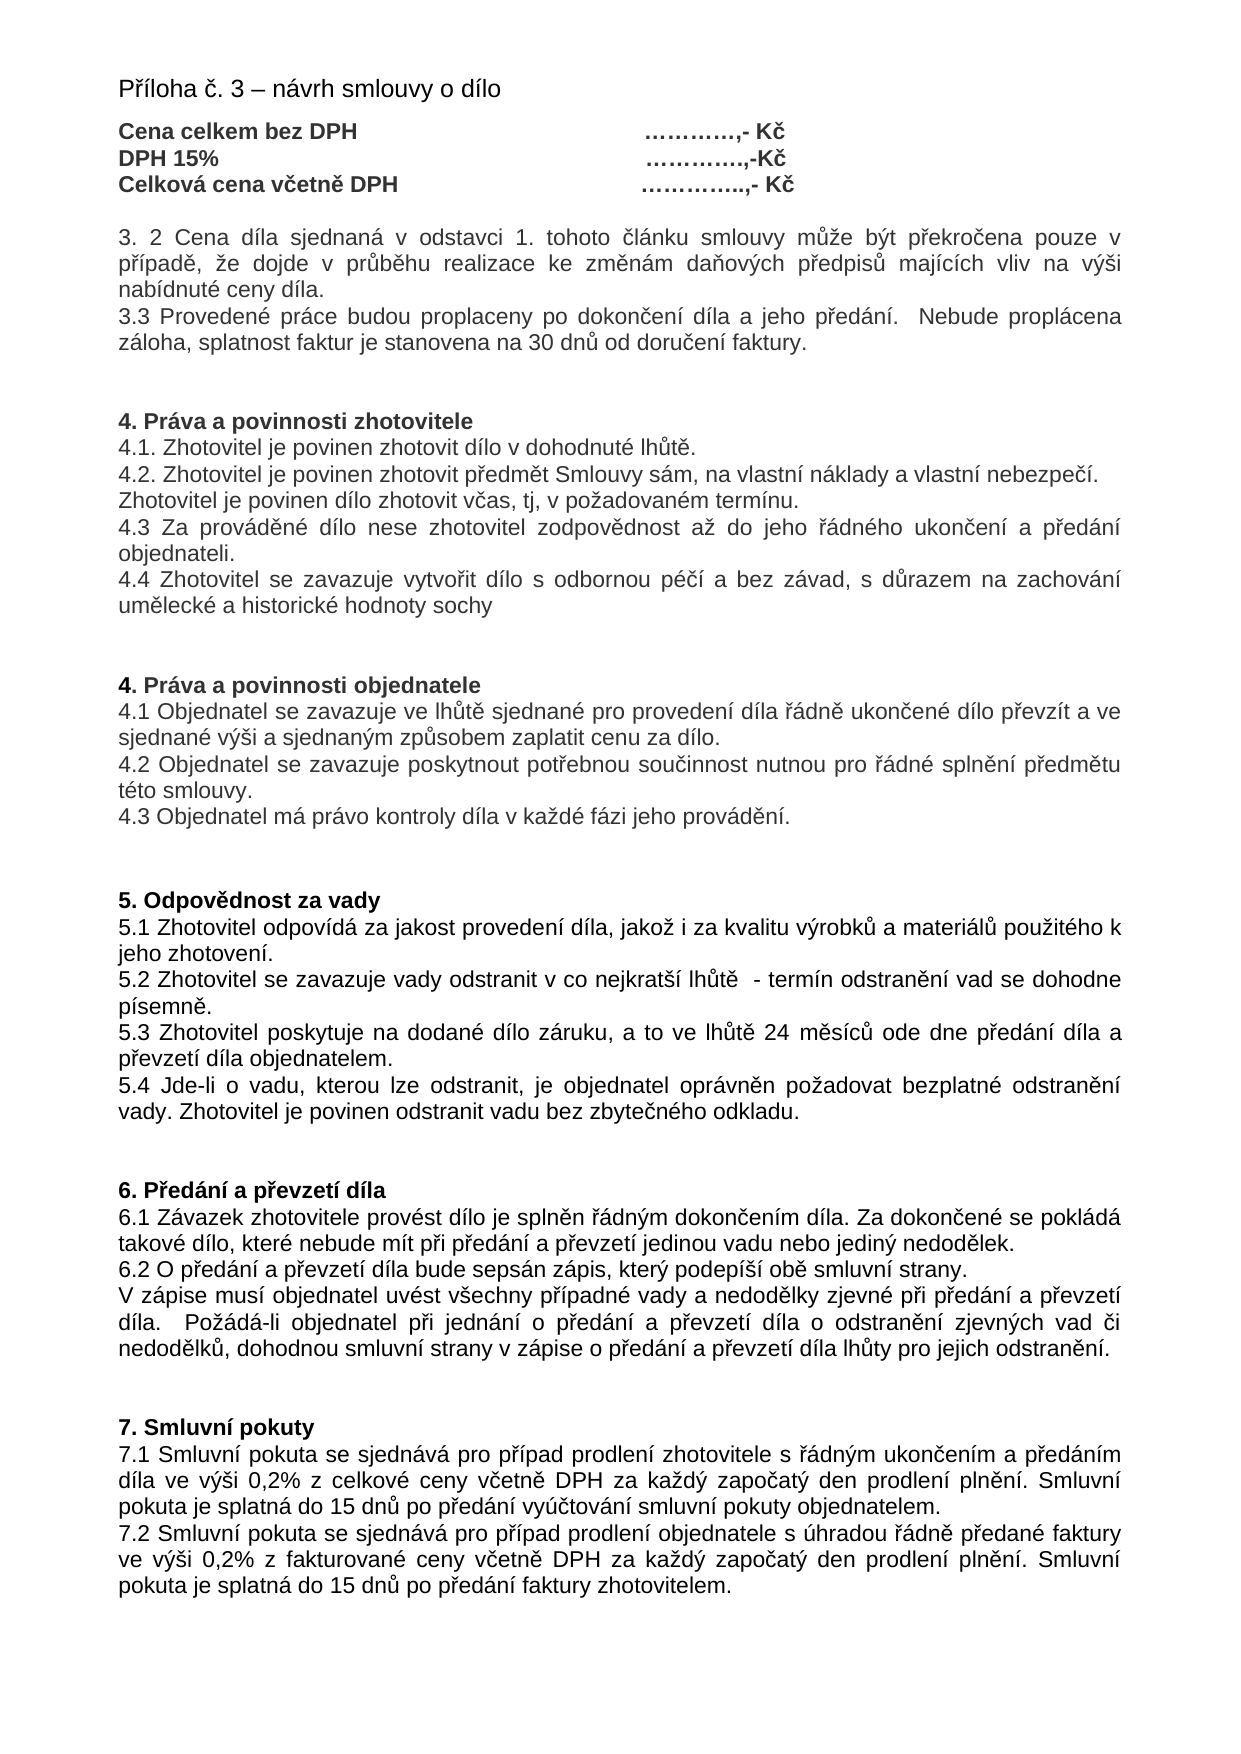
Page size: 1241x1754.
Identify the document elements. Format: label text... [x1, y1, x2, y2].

text 7. Smluvní pokuty [118, 1414, 1122, 1441]
text 4.1 Objednatel se zavazuje ve lhůtě sjednané pro provedení díla řádně ukončené dílo převzít a ve sjednané výši a sjednaným způsobem zaplatit cenu za dílo. [118, 698, 1122, 751]
text 5. Odpovědnost za vady [118, 887, 1122, 913]
text V zápise musí objednatel uvést všechny případné vady a nedodělky zjevné při předání a převzetí díla. Požádá-li objednatel při jednání o předání a převzetí díla o odstranění zjevných vad či nedodělků, dohodnou smluvní strany v zápise o předání a převzetí díla lhůty pro jejich odstranění. [118, 1282, 1122, 1362]
text 7.2 Smluvní pokuta se sjednává pro případ prodlení objednatele s úhradou řádně předané faktury ve výši 0,2% z fakturované ceny včetně DPH za každý započatý den prodlení plnění. Smluvní pokuta je splatná do 15 dnů po předání faktury zhotovitelem. [118, 1520, 1122, 1599]
text 4.3 Za prováděné dílo nese zhotovitel zodpovědnost až do jeho řádného ukončení a předání objednateli. [118, 513, 1122, 566]
text Celková cena včetně DPH …………..,- Kč [118, 171, 1122, 197]
text 4.2 Objednatel se zavazuje poskytnout potřebnou součinnost nutnou pro řádné splnění předmětu této smlouvy. [118, 751, 1122, 803]
text 4. Práva a povinnosti objednatele [118, 672, 1122, 698]
text 5.3 Zhotovitel poskytuje na dodané dílo záruku, a to ve lhůtě 24 měsíců ode dne předání díla a převzetí díla objednatelem. [118, 1019, 1122, 1072]
text 5.4 Jde-li o vadu, kterou lze odstranit, je objednatel oprávněn požadovat bezplatné odstranění vady. Zhotovitel je povinen odstranit vadu bez zbytečného odkladu. [118, 1072, 1122, 1124]
text 5.2 Zhotovitel se zavazuje vady odstranit v co nejkratší lhůtě - termín odstranění vad se dohodne písemně. [118, 966, 1122, 1019]
text 3. 2 Cena díla sjednaná v odstavci 1. tohoto článku smlouvy může být překročena pouze v případě, že dojde v průběhu realizace ke změnám daňových předpisů majících vliv na výši nabídnuté ceny díla. [118, 223, 1122, 303]
text 4.3 Objednatel má právo kontroly díla v každé fázi jeho provádění. [118, 803, 1122, 830]
text Zhotovitel je povinen dílo zhotovit včas, tj, v požadovaném termínu. [118, 487, 1122, 513]
text 4.2. Zhotovitel je povinen zhotovit předmět Smlouvy sám, na vlastní náklady a vlastní nebezpečí. [118, 461, 1122, 487]
text 6. Předání a převzetí díla [118, 1177, 1122, 1203]
text 4.4 Zhotovitel se zavazuje vytvořit dílo s odbornou péčí a bez závad, s důrazem na zachování umělecké a historické hodnoty sochy [118, 566, 1122, 619]
text 7.1 Smluvní pokuta se sjednává pro případ prodlení zhotovitele s řádným ukončením a předáním díla ve výši 0,2% z celkové ceny včetně DPH za každý započatý den prodlení plnění. Smluvní pokuta je splatná do 15 dnů po předání vyúčtování smluvní pokuty objednatelem. [118, 1441, 1122, 1520]
text 6.2 O předání a převzetí díla bude sepsán zápis, který podepíší obě smluvní strany. [118, 1256, 1122, 1282]
text 6.1 Závazek zhotovitele provést dílo je splněn řádným dokončením díla. Za dokončené se pokládá takové dílo, které nebude mít při předání a převzetí jedinou vadu nebo jediný nedodělek. [118, 1203, 1122, 1256]
text 5.1 Zhotovitel odpovídá za jakost provedení díla, jakož i za kvalitu výrobků a materiálů použitého k jeho zhotovení. [118, 913, 1122, 966]
text 4. Práva a povinnosti zhotovitele [118, 408, 1122, 434]
text 3.3 Provedené práce budou proplaceny po dokončení díla a jeho předání. Nebude proplácena záloha, splatnost faktur je stanovena na 30 dnů od doručení faktury. [118, 303, 1122, 355]
text 4.1. Zhotovitel je povinen zhotovit dílo v dohodnuté lhůtě. [118, 434, 1122, 461]
text DPH 15% ………….,-Kč [118, 144, 1122, 171]
text Cena celkem bez DPH …………,- Kč [118, 118, 1122, 144]
